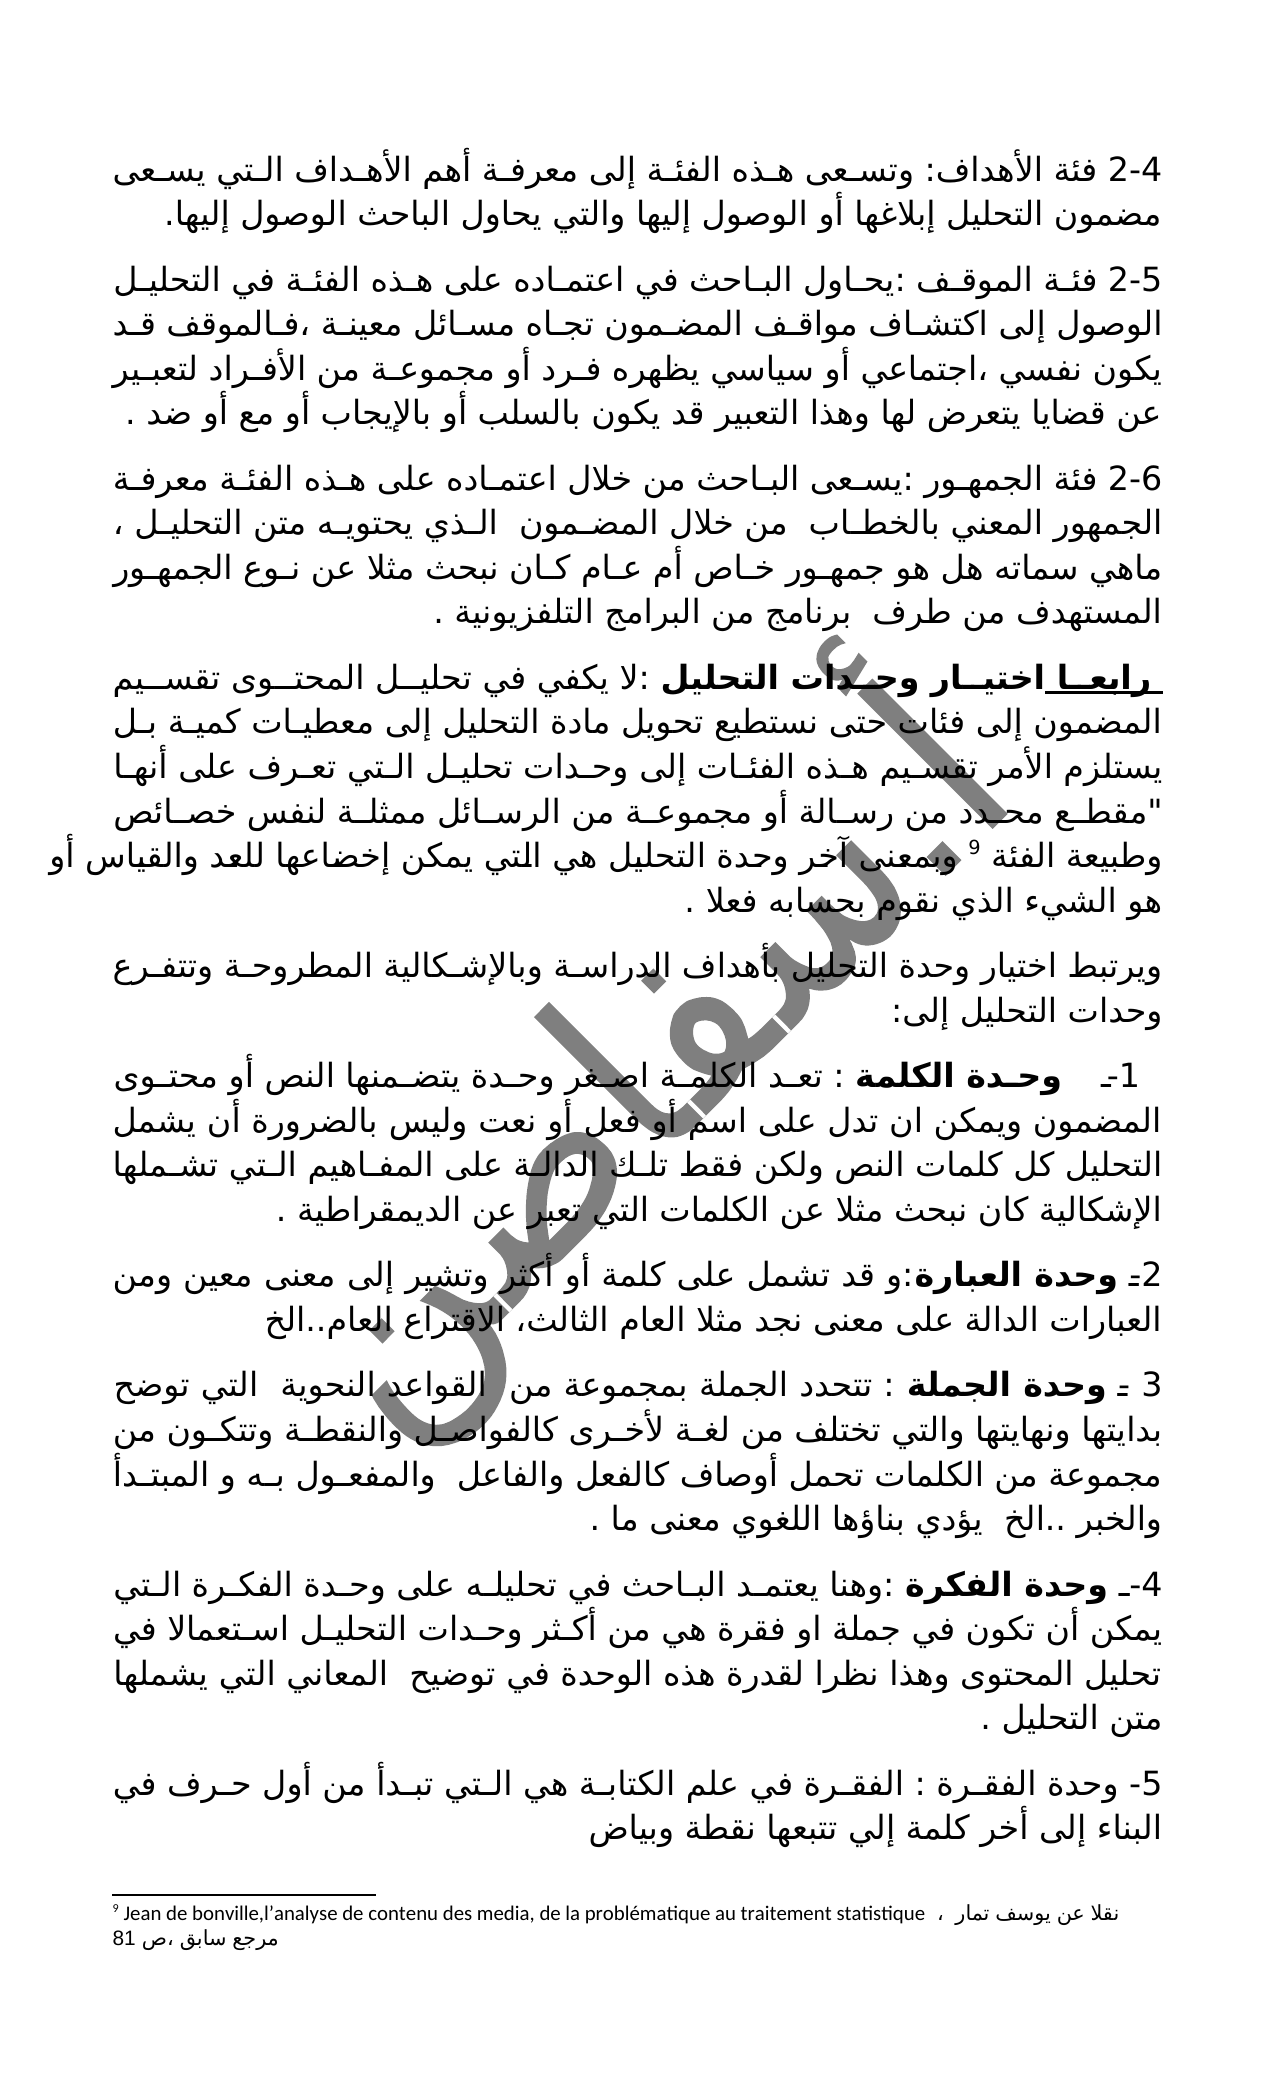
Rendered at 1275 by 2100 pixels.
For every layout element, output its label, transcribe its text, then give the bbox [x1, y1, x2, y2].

text 1- وحدة الكلمة : تعد الكلمة اصغر وحدة يتضمنها النص أو محتوى المضمون ويمكن ان تدل على اسم أو فعل أو نعت وليس بالضرورة أن يشمل التحليل كل كلمات النص ولكن فقط تلك الدالة على المفاهيم التي تشملها الإشكالية كان نبحث مثلا عن الكلمات التي تعبر عن الديمقراطية . [112, 1057, 1162, 1229]
text ويرتبط اختيار وحدة التحليل بأهداف الدراسة وبالإشكالية المطروحة وتتفرع وحدات التحليل إلى: [112, 947, 1162, 1030]
text 5- وحدة الفقرة : الفقرة في علم الكتابة هي التي تبدأ من أول حرف في البناء إلى أخر كلمة إلي تتبعها نقطة وبياض [112, 1764, 1162, 1848]
text رابعا اختيار وحدات التحليل :لا يكفي في تحليل المحتوى تقسيم المضمون إلى فئات حتى نستطيع تحويل مادة التحليل إلى معطيات كمية بل يستلزم الأمر تقسيم هذه الفئات إلى وحدات تحليل التي تعرف على أنها "مقطع محدد من رسالة أو مجموعة من الرسائل ممثلة لنفس خصائص وطبيعة الفئة وبمعنى آخر وحدة التحليل هي التي يمكن إخضاعها للعد والقياس أو هو الشيء الذي نقوم بحسابه فعلا . [112, 658, 1162, 920]
text 3 - وحدة الجملة : تتحدد الجملة بمجموعة من القواعد النحوية التي توضح بدايتها ونهايتها والتي تختلف من لغة لأخرى كالفواصل والنقطة وتتكون من مجموعة من الكلمات تحمل أوصاف كالفعل والفاعل والمفعول به و المبتدأ والخبر ..الخ يؤدي بناؤها اللغوي معنى ما . [112, 1366, 1162, 1538]
text 2-4 فئة الأهداف: وتسعى هذه الفئة إلى معرفة أهم الأهداف التي يسعى مضمون التحليل إبلاغها أو الوصول إليها والتي يحاول الباحث الوصول إليها. [112, 150, 1162, 233]
text 4- وحدة الفكرة :وهنا يعتمد الباحث في تحليله على وحدة الفكرة التي يمكن أن تكون في جملة او فقرة هي من أكثر وحدات التحليل استعمالا في تحليل المحتوى وهذا نظرا لقدرة هذه الوحدة في توضيح المعاني التي يشملها متن التحليل . [112, 1565, 1162, 1738]
text 2-6 فئة الجمهور :يسعى الباحث من خلال اعتماده على هذه الفئة معرفة الجمهور المعني بالخطاب من خلال المضمون الذي يحتويه متن التحليل ، ماهي سماته هل هو جمهور خاص أم عام كان نبحث مثلا عن نوع الجمهور المستهدف من طرف برنامج من البرامج التلفزيونية . [112, 459, 1162, 632]
text 2-5 فئة الموقف :يحاول الباحث في اعتماده على هذه الفئة في التحليل الوصول إلى اكتشاف مواقف المضمون تجاه مسائل معينة ،فالموقف قد يكون نفسي ،اجتماعي أو سياسي يظهره فرد أو مجموعة من الأفراد لتعبير عن قضايا يتعرض لها وهذا التعبير قد يكون بالسلب أو بالإيجاب أو مع أو ضد . [112, 260, 1162, 433]
text 2- وحدة العبارة:و قد تشمل على كلمة أو أكثر وتشير إلى معنى معين ومن العبارات الدالة على معنى نجد مثلا العام الثالث، الاقتراع العام..الخ [112, 1256, 1162, 1339]
